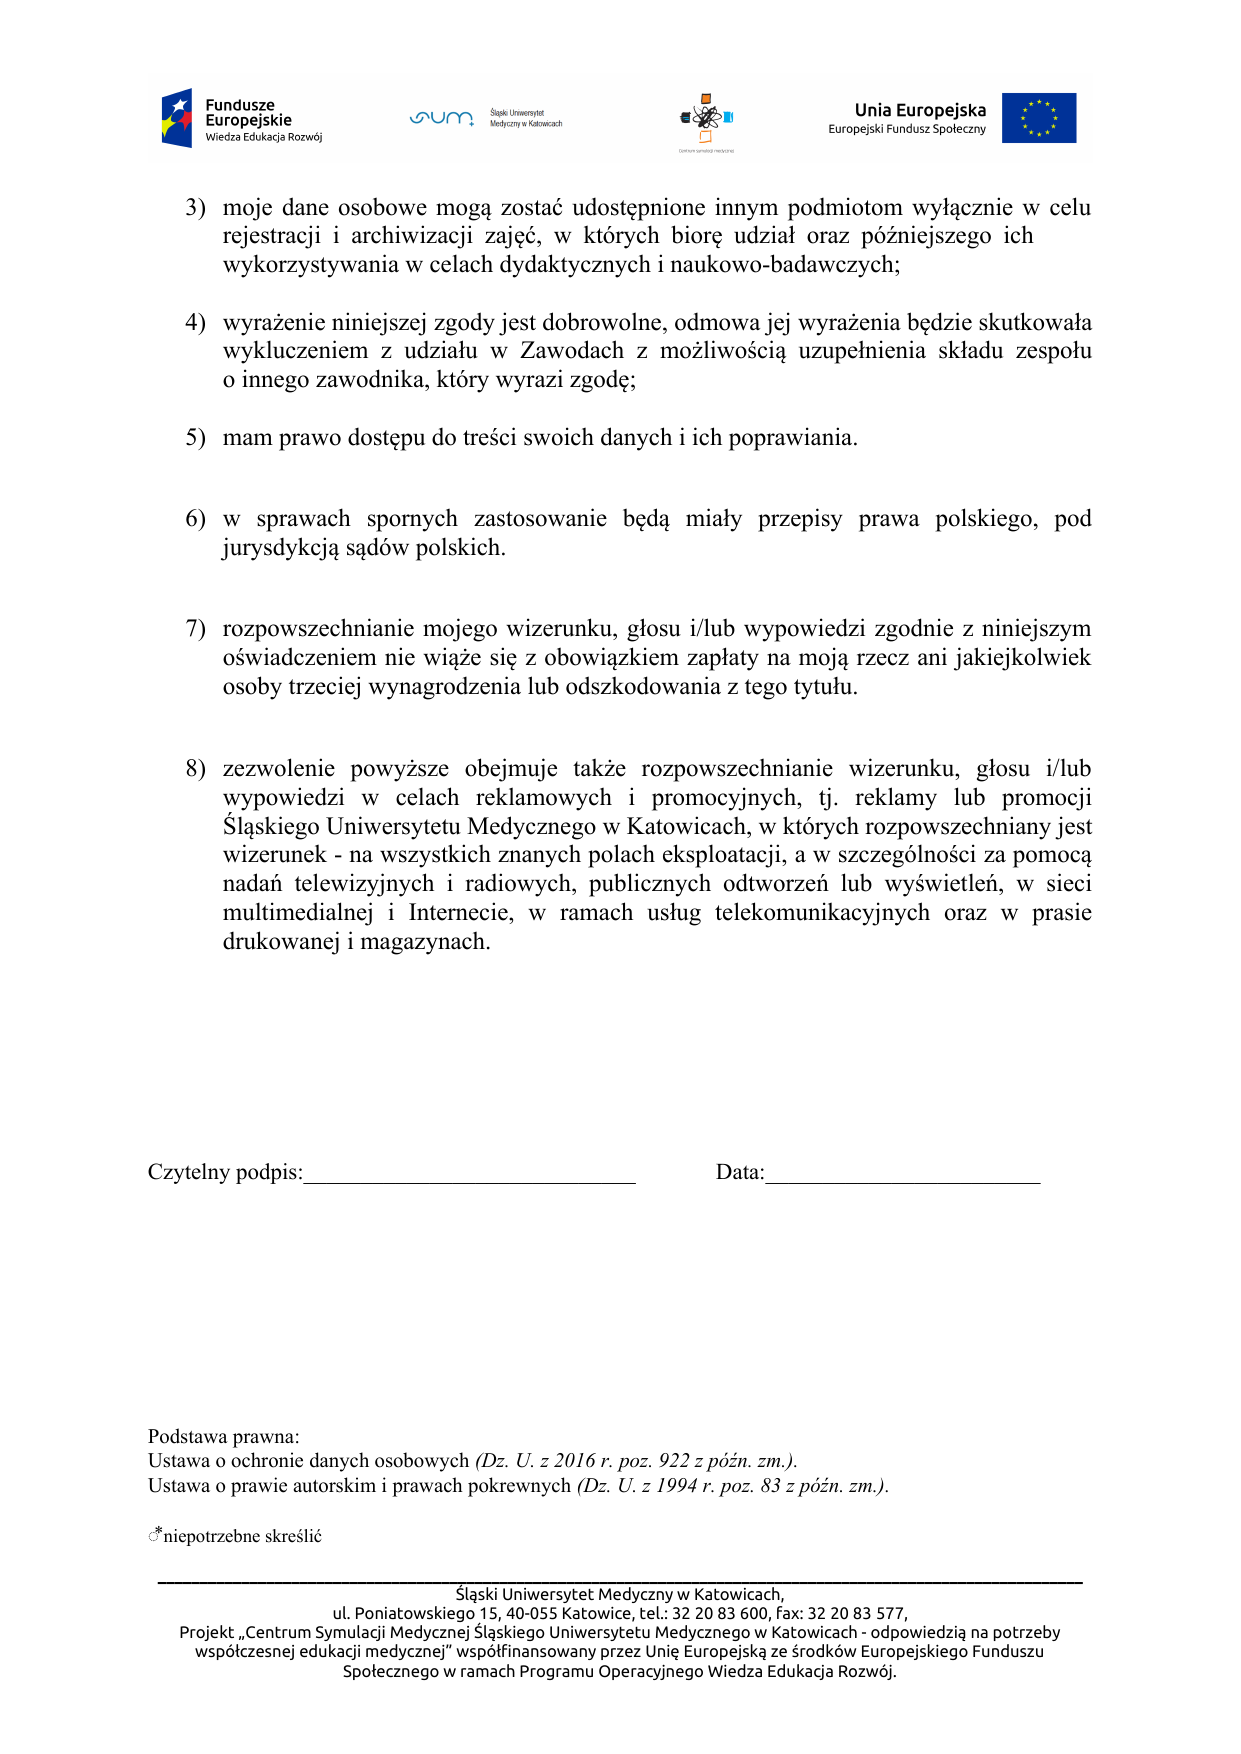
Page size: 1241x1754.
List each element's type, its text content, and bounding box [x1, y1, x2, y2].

list mam prawo dostępu do treści swoich danych i ich poprawiania. [185, 422, 1093, 450]
text Ustawa o ochronie danych osobowych (Dz. U. z 2016 r. poz. 922 z późn. zm.). [148, 1448, 1093, 1472]
list zezwolenie powyższe obejmuje także rozpowszechnianie wizerunku, głosu i/lub wypowiedzi w celach reklamowych i promocyjnych, tj. reklamy lub promocji Śląskiego Uniwersytetu Medycznego w Katowicach, w których rozpowszechniany jest wizerunek - na wszystkich znanych polach eksploatacji, a w szczególności za pomocą nadań telewizyjnych i radiowych, publicznych odtworzeń lub wyświetleń, w sieci multimedialnej i Internecie, w ramach usług telekomunikacyjnych oraz w prasie drukowanej i magazynach. [185, 753, 1093, 954]
list rozpowszechnianie mojego wizerunku, głosu i/lub wypowiedzi zgodnie z niniejszym oświadczeniem nie wiąże się z obowiązkiem zapłaty na moją rzecz ani jakiejkolwiek osoby trzeciej wynagrodzenia lub odszkodowania z tego tytułu. [185, 613, 1093, 699]
text Podstawa prawna: [148, 1424, 1093, 1448]
list wyrażenie niniejszej zgody jest dobrowolne, odmowa jej wyrażenia będzie skutkowała wykluczeniem z udziału w Zawodach z możliwością uzupełnienia składu zespołu o innego zawodnika, który wyrazi zgodę; [185, 307, 1093, 393]
text ⃰ niepotrzebne skreślić [148, 1525, 1093, 1547]
text Ustawa o prawie autorskim i prawach pokrewnych (Dz. U. z 1994 r. poz. 83 z późn. zm.). [148, 1472, 1093, 1497]
text Czytelny podpis:_____________________________ Data:________________________ [148, 1158, 1093, 1185]
list w sprawach spornych zastosowanie będą miały przepisy prawa polskiego, pod jurysdykcją sądów polskich. [185, 503, 1093, 561]
picture [147, 73, 1093, 163]
list moje dane osobowe mogą zostać udostępnione innym podmiotom wyłącznie w celu rejestracji i archiwizacji zajęć, w których biorę udział oraz późniejszego ich wykorzystywania w celach dydaktycznych i naukowo-badawczych; [185, 192, 1093, 278]
